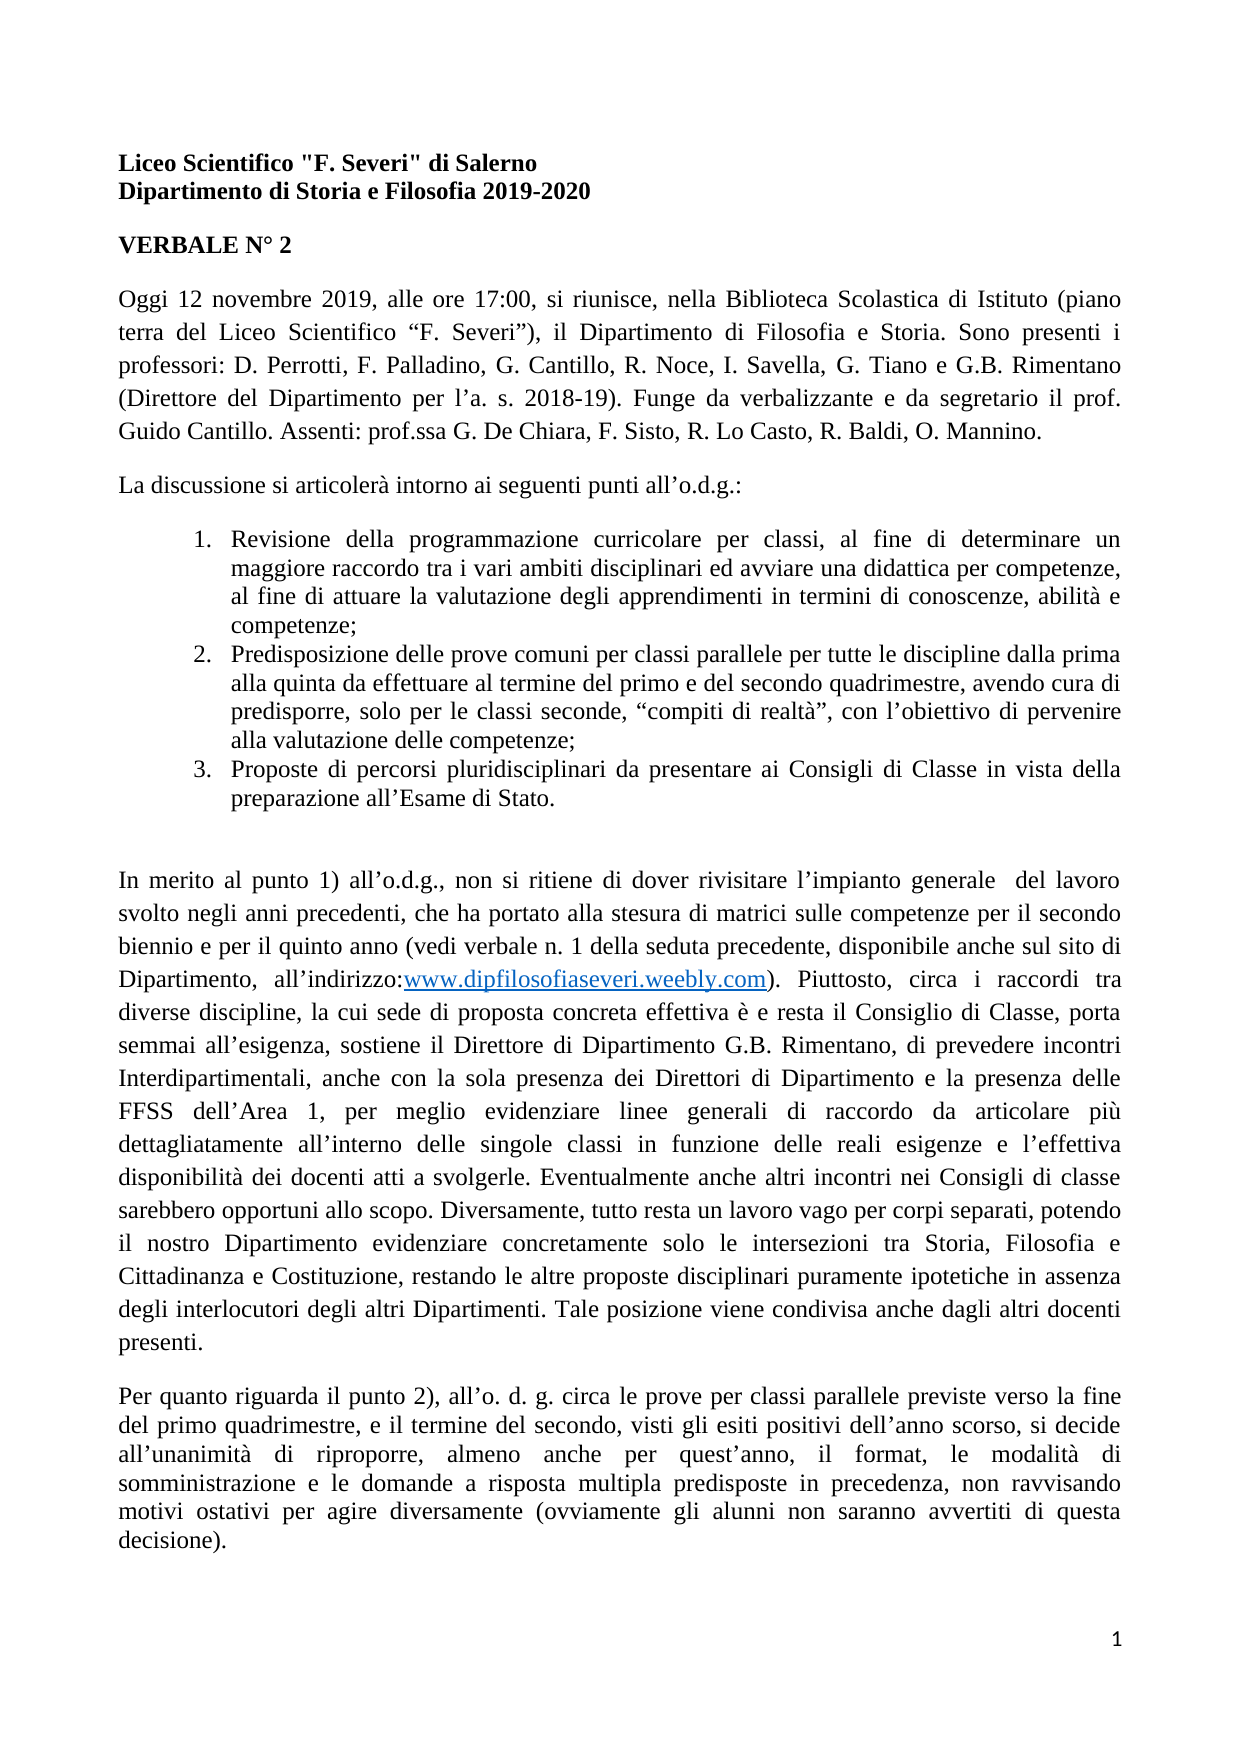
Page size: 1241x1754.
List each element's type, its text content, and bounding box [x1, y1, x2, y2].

text Dipartimento di Storia e Filosofia 2019-2020 [118, 176, 1122, 205]
text Liceo Scientifico "F. Severi" di Salerno [118, 148, 1122, 176]
text VERBALE N° 2 [118, 230, 1122, 259]
text La discussione si articolerà intorno ai seguenti punti all’o.d.g.: [118, 470, 1122, 499]
list Proposte di percorsi pluridisciplinari da presentare ai Consigli di Classe in vista della preparazione all’Esame di Stato. [193, 754, 1122, 811]
text Per quanto riguarda il punto 2), all’o. d. g. circa le prove per classi parallele previste verso la fine del primo quadrimestre, e il termine del secondo, visti gli esiti positivi dell’anno scorso, si decide all’unanimità di riproporre, almeno anche per quest’anno, il format, le modalità di somministrazione e le domande a risposta multipla predisposte in precedenza, non ravvisando motivi ostativi per agire diversamente (ovviamente gli alunni non saranno avvertiti di questa decisione). [118, 1381, 1122, 1554]
text Oggi 12 novembre 2019, alle ore 17:00, si riunisce, nella Biblioteca Scolastica di Istituto (piano terra del Liceo Scientifico “F. Severi”), il Dipartimento di Filosofia e Storia. Sono presenti i professori: D. Perrotti, F. Palladino, G. Cantillo, R. Noce, I. Savella, G. Tiano e G.B. Rimentano (Direttore del Dipartimento per l’a. s. 2018-19). Funge da verbalizzante e da segretario il prof. Guido Cantillo. Assenti: prof.ssa G. De Chiara, F. Sisto, R. Lo Casto, R. Baldi, O. Mannino. [118, 284, 1122, 445]
list Predisposizione delle prove comuni per classi parallele per tutte le discipline dalla prima alla quinta da effettuare al termine del primo e del secondo quadrimestre, avendo cura di predisporre, solo per le classi seconde, “compiti di realtà”, con l’obiettivo di pervenire alla valutazione delle competenze; [193, 639, 1122, 754]
text In merito al punto 1) all’o.d.g., non si ritiene di dover rivisitare l’impianto generale del lavoro svolto negli anni precedenti, che ha portato alla stesura di matrici sulle competenze per il secondo biennio e per il quinto anno (vedi verbale n. 1 della seduta precedente, disponibile anche sul sito di Dipartimento, all’indirizzo:www.dipfilosofiaseveri.weebly.com). Piuttosto, circa i raccordi tra diverse discipline, la cui sede di proposta concreta effettiva è e resta il Consiglio di Classe, porta semmai all’esigenza, sostiene il Direttore di Dipartimento G.B. Rimentano, di prevedere incontri Interdipartimentali, anche con la sola presenza dei Direttori di Dipartimento e la presenza delle FFSS dell’Area 1, per meglio evidenziare linee generali di raccordo da articolare più dettagliatamente all’interno delle singole classi in funzione delle reali esigenze e l’effettiva disponibilità dei docenti atti a svolgerle. Eventualmente anche altri incontri nei Consigli di classe sarebbero opportuni allo scopo. Diversamente, tutto resta un lavoro vago per corpi separati, potendo il nostro Dipartimento evidenziare concretamente solo le intersezioni tra Storia, Filosofia e Cittadinanza e Costituzione, restando le altre proposte disciplinari puramente ipotetiche in assenza degli interlocutori degli altri Dipartimenti. Tale posizione viene condivisa anche dagli altri docenti presenti. [118, 865, 1122, 1356]
list Revisione della programmazione curricolare per classi, al fine di determinare un maggiore raccordo tra i vari ambiti disciplinari ed avviare una didattica per competenze, al fine di attuare la valutazione degli apprendimenti in termini di conoscenze, abilità e competenze; [193, 524, 1122, 639]
